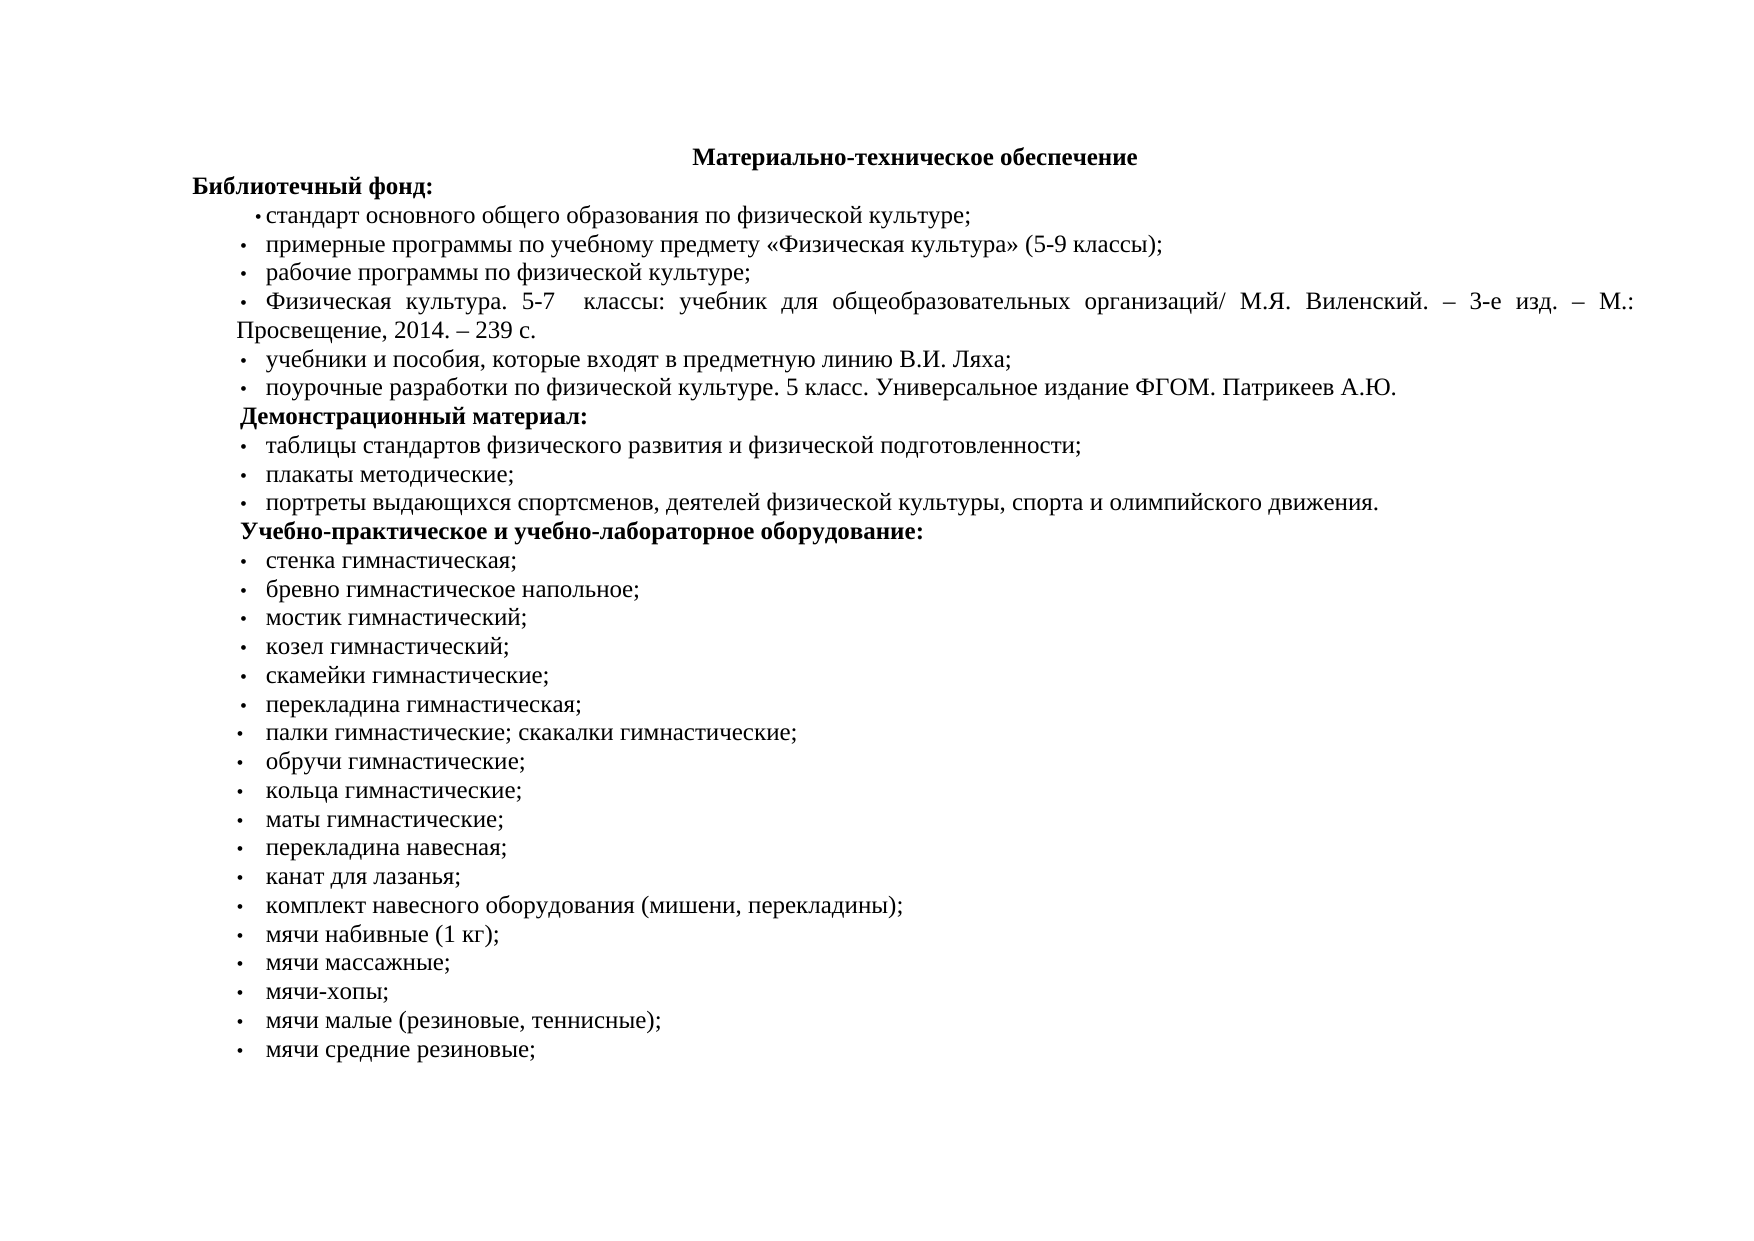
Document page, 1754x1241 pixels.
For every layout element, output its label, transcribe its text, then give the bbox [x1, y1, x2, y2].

list комплект навесного оборудования (мишени, перекладины); [162, 890, 1636, 919]
text Учебно-практическое и учебно-лабораторное оборудование: [166, 516, 1636, 545]
list канат для лазанья; [162, 861, 1636, 890]
list бревно гимнастическое напольное; [166, 574, 1636, 602]
list скамейки гимнастические; [166, 660, 1636, 689]
list таблицы стандартов физического развития и физической подготовленности; [166, 430, 1636, 459]
list козел гимнастический; [166, 631, 1636, 660]
list кольца гимнастические; [162, 775, 1636, 804]
list плакаты методические; [166, 459, 1636, 487]
text Демонстрационный материал: [166, 401, 1636, 430]
list учебники и пособия, которые входят в предметную линию В.И. Ляха; [166, 344, 1636, 372]
list мостик гимнастический; [166, 602, 1636, 631]
list мячи-хопы; [162, 976, 1636, 1005]
list обручи гимнастические; [162, 746, 1636, 775]
list мячи средние резиновые; [162, 1034, 1636, 1062]
list поурочные разработки по физической культуре. 5 класс. Универсальное издание ФГОМ. Патрикеев А.Ю. [166, 372, 1636, 401]
list рабочие программы по физической культуре; [166, 257, 1636, 286]
list перекладина гимнастическая; [166, 689, 1636, 717]
text Библиотечный фонд: [118, 171, 1636, 200]
list перекладина навесная; [162, 832, 1636, 861]
list портреты выдающихся спортсменов, деятелей физической культуры, спорта и олимпийского движения. [166, 487, 1636, 516]
list палки гимнастические; скакалки гимнастические; [162, 717, 1636, 746]
list Физическая культура. 5-7 классы: учебник для общеобразовательных организаций/ М.Я. Виленский. – 3-е изд. – М.: Просвещение, 2014. – 239 с. [236, 286, 1636, 344]
list маты гимнастические; [162, 804, 1636, 832]
list стандарт основного общего образования по физической культуре; [181, 200, 1632, 229]
list мячи массажные; [162, 947, 1636, 976]
list мячи малые (резиновые, теннисные); [162, 1005, 1636, 1034]
list примерные программы по учебному предмету «Физическая культура» (5-9 классы); [166, 229, 1636, 257]
text Материально-техническое обеспечение [120, 142, 1636, 171]
list мячи набивные (1 кг); [162, 919, 1636, 947]
list стенка гимнастическая; [166, 545, 1636, 574]
